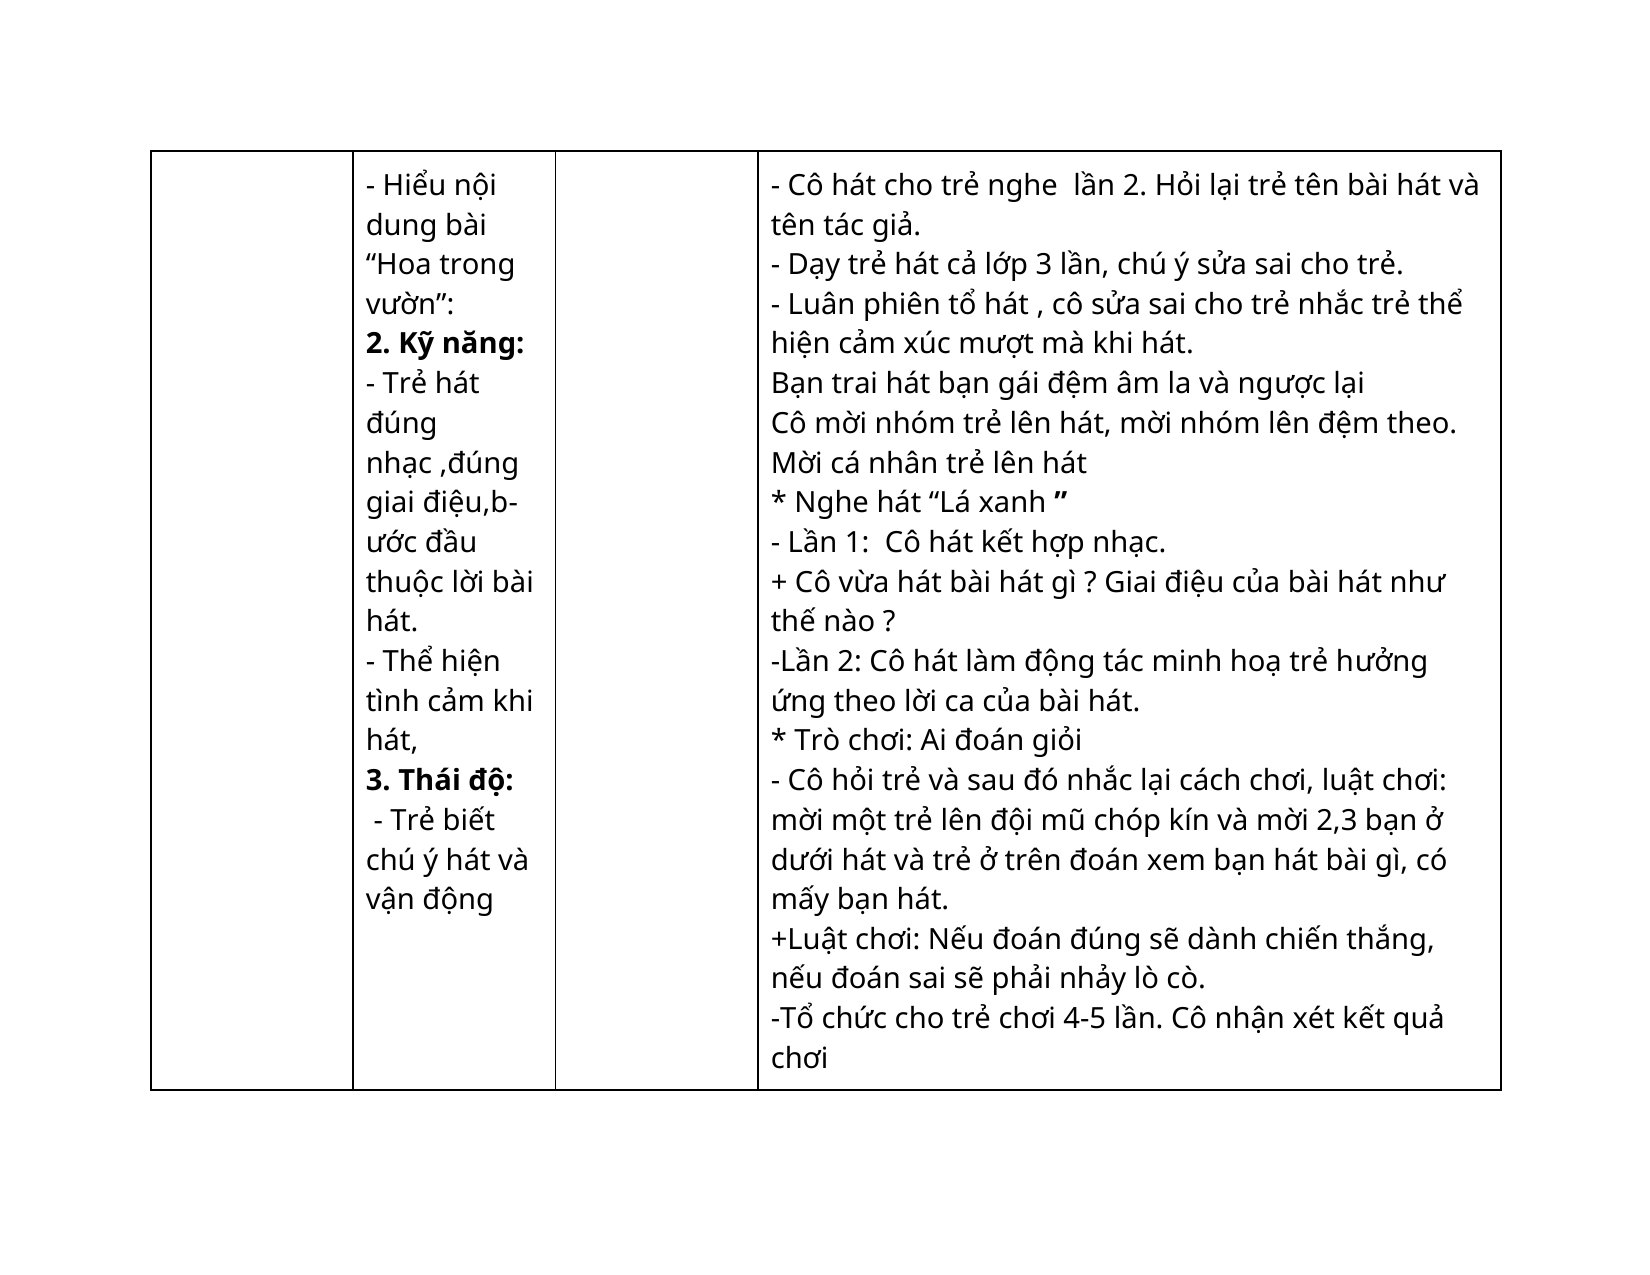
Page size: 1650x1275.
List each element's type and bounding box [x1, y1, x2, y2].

table_cell [759, 152, 1500, 1089]
table_cell [556, 152, 757, 1089]
table_cell [152, 152, 352, 1089]
table_cell [354, 152, 555, 1089]
